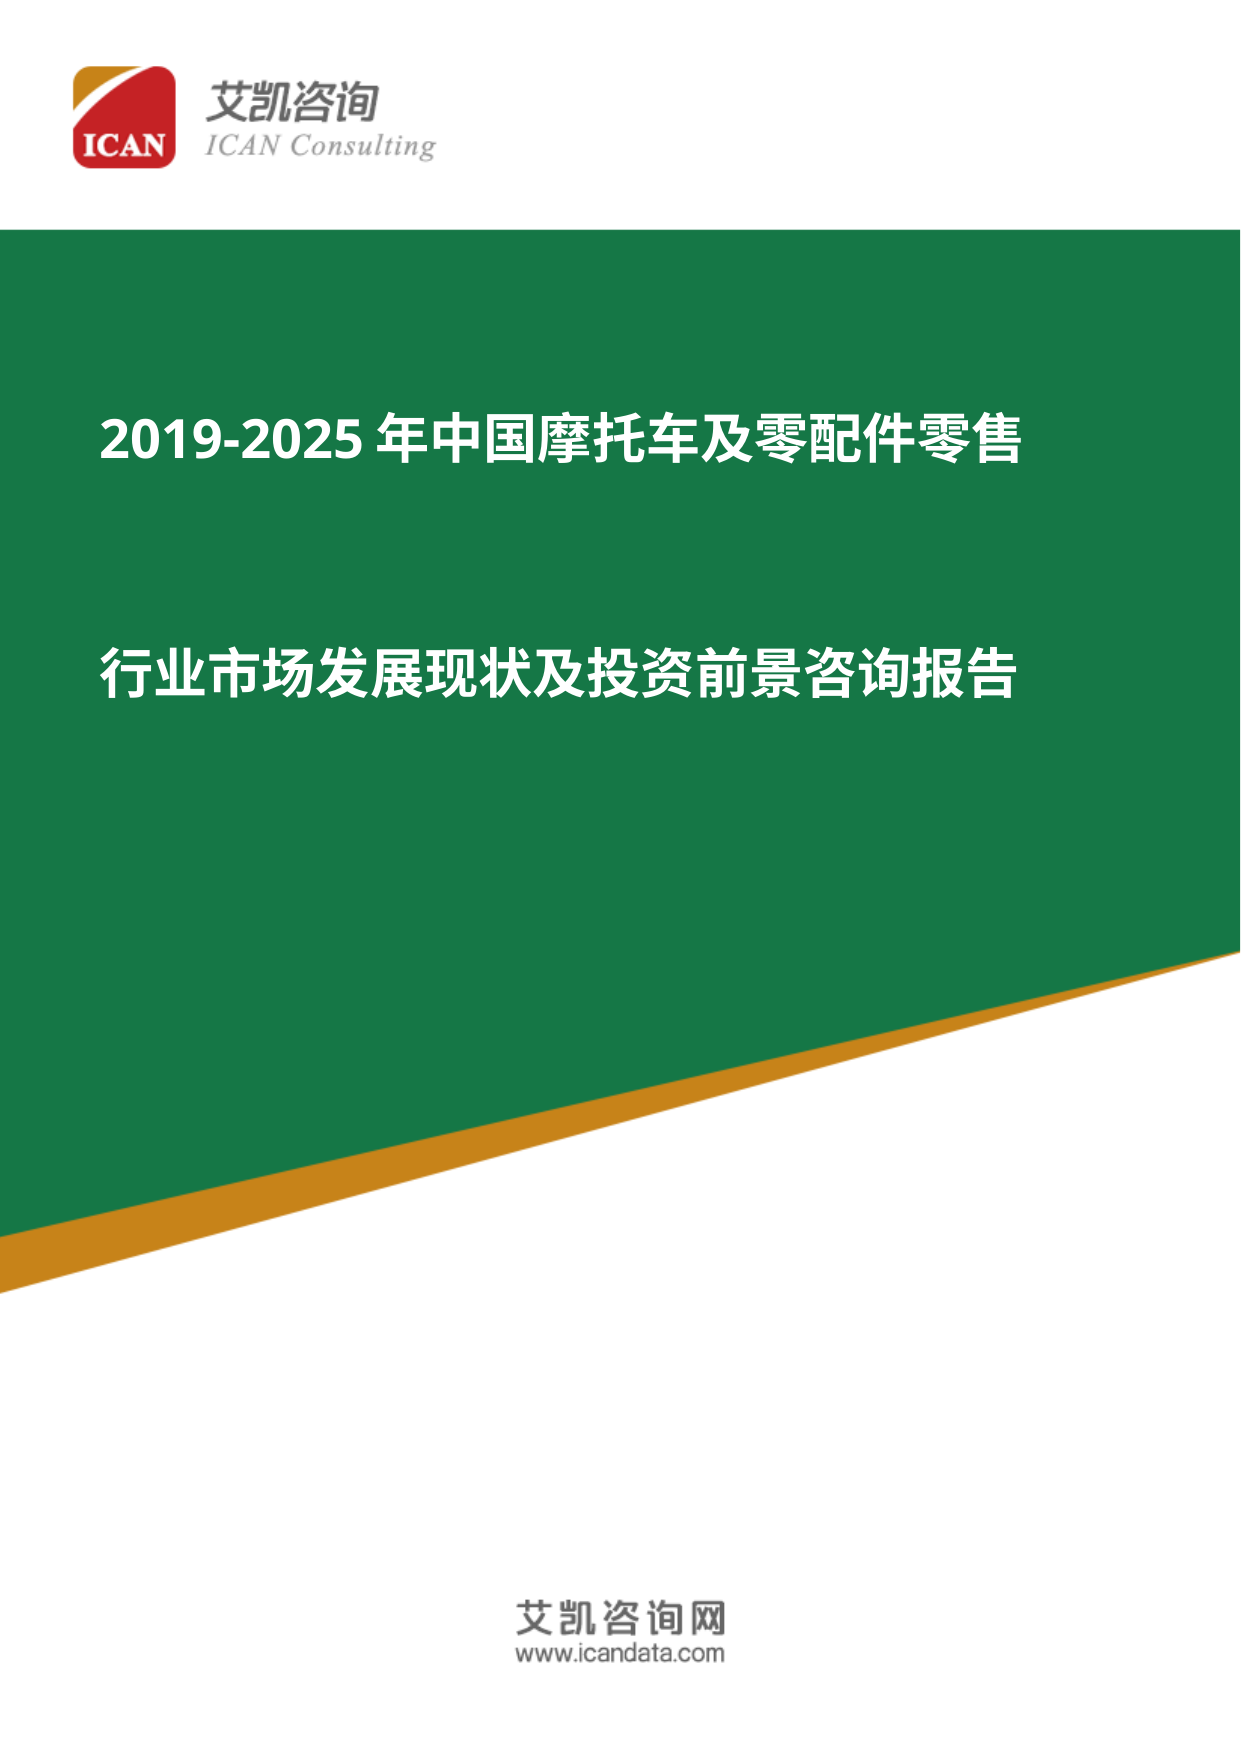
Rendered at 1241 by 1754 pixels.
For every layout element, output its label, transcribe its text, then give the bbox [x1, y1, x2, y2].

picture [0, 5, 1241, 1754]
subtitle 2019-2025年中国摩托车及零配件零售行业市场发展现状及投资前景咨询报告 [99, 386, 1053, 718]
